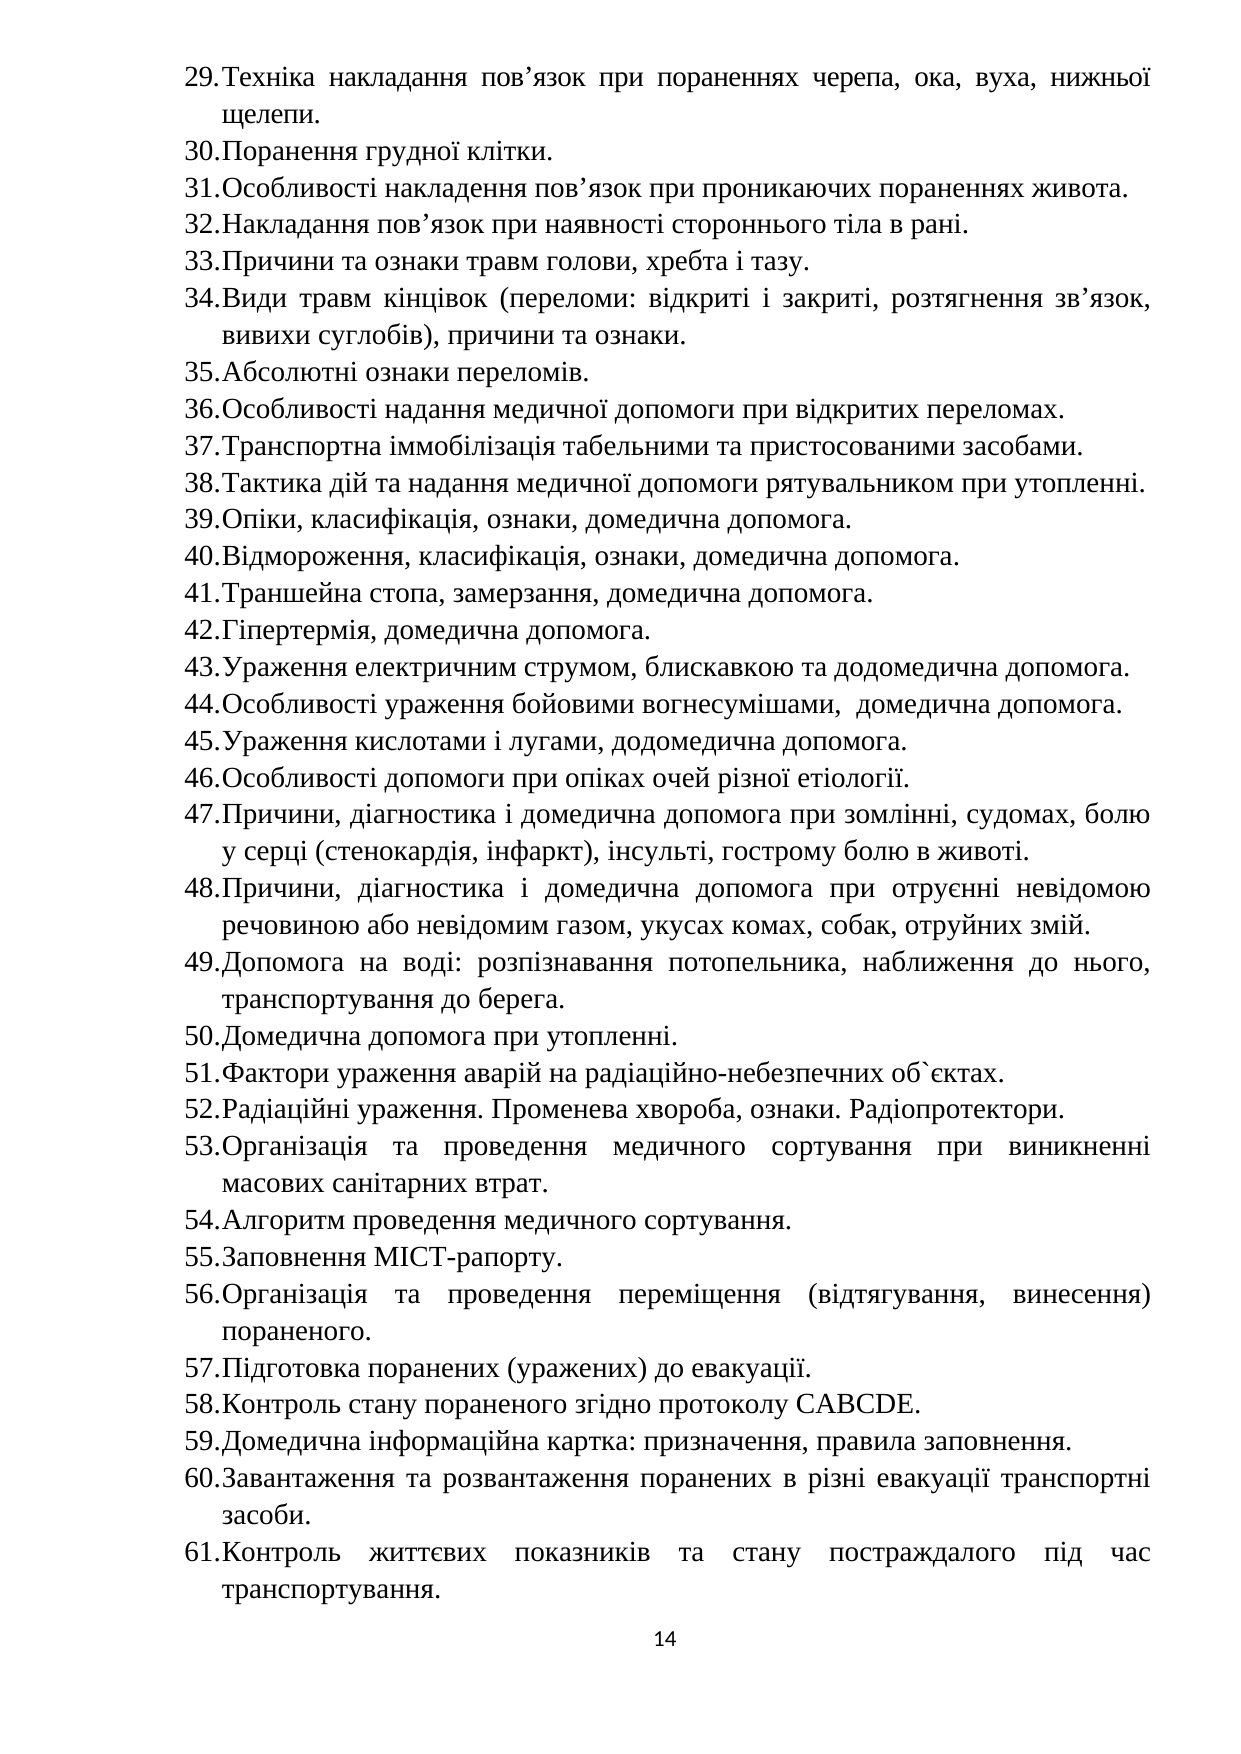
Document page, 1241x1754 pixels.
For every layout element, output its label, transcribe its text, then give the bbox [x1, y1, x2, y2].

list Абсолютні ознаки переломів. [184, 354, 1152, 388]
list Транспортна іммобілізація табельними та пристосованими засобами. [184, 428, 1152, 461]
list Накладання пов’язок при наявності стороннього тіла в рані. [184, 207, 1152, 240]
list Особливості ураження бойовими вогнесумішами, домедична допомога. [184, 686, 1152, 719]
list Причини, діагностика і домедична допомога при зомлінні, судомах, болю у серці (стенокардія, інфаркт), інсульті, гострому болю в животі. [184, 797, 1152, 867]
list Заповнення МІСТ-рапорту. [184, 1239, 1152, 1273]
list Завантаження та розвантаження поранених в різні евакуації транспортні засоби. [184, 1460, 1152, 1531]
list Особливості надання медичної допомоги при відкритих переломах. [184, 391, 1152, 424]
list Контроль життєвих показників та стану постраждалого під час транспортування. [184, 1534, 1152, 1604]
list Гіпертермія, домедична допомога. [184, 612, 1152, 646]
list Ураження електричним струмом, блискавкою та додомедична допомога. [184, 649, 1152, 683]
list Фактори ураження аварій на радіаційно-небезпечних об`єктах. [184, 1055, 1152, 1088]
list Ураження кислотами і лугами, додомедична допомога. [184, 723, 1152, 756]
list Особливості накладення пов’язок при проникаючих пораненнях живота. [184, 170, 1152, 203]
list Види травм кінцівок (переломи: відкриті і закриті, розтягнення зв’язок, вивихи суглобів), причини та ознаки. [184, 280, 1152, 351]
list Причини та ознаки травм голови, хребта і тазу. [184, 243, 1152, 277]
list Домедична інформаційна картка: призначення, правила заповнення. [184, 1423, 1152, 1457]
list Особливості допомоги при опіках очей різної етіології. [184, 760, 1152, 793]
list Відмороження, класифікація, ознаки, домедична допомога. [184, 538, 1152, 572]
list Організація та проведення медичного сортування при виникненні масових санітарних втрат. [184, 1128, 1152, 1199]
list Домедична допомога при утопленні. [184, 1018, 1152, 1051]
list Техніка накладання пов’язок при пораненнях черепа, ока, вуха, нижньої щелепи. [184, 59, 1152, 129]
list Причини, діагностика і домедична допомога при отруєнні невідомою речовиною або невідомим газом, укусах комах, собак, отруйних змій. [184, 870, 1152, 941]
list Траншейна стопа, замерзання, домедична допомога. [184, 575, 1152, 609]
list Поранення грудної клітки. [184, 133, 1152, 166]
list Організація та проведення переміщення (відтягування, винесення) пораненого. [184, 1276, 1152, 1346]
list Тактика дій та надання медичної допомоги рятувальником при утопленні. [184, 465, 1152, 498]
list Радіаційні ураження. Променева хвороба, ознаки. Радіопротектори. [184, 1092, 1152, 1125]
list Підготовка поранених (уражених) до евакуації. [184, 1350, 1152, 1383]
list Алгоритм проведення медичного сортування. [184, 1202, 1152, 1236]
list Опіки, класифікація, ознаки, домедична допомога. [184, 502, 1152, 535]
list Допомога на воді: розпізнавання потопельника, наближення до нього, транспортування до берега. [184, 944, 1152, 1014]
list Контроль стану пораненого згідно протоколу САВСDЕ. [184, 1387, 1152, 1420]
